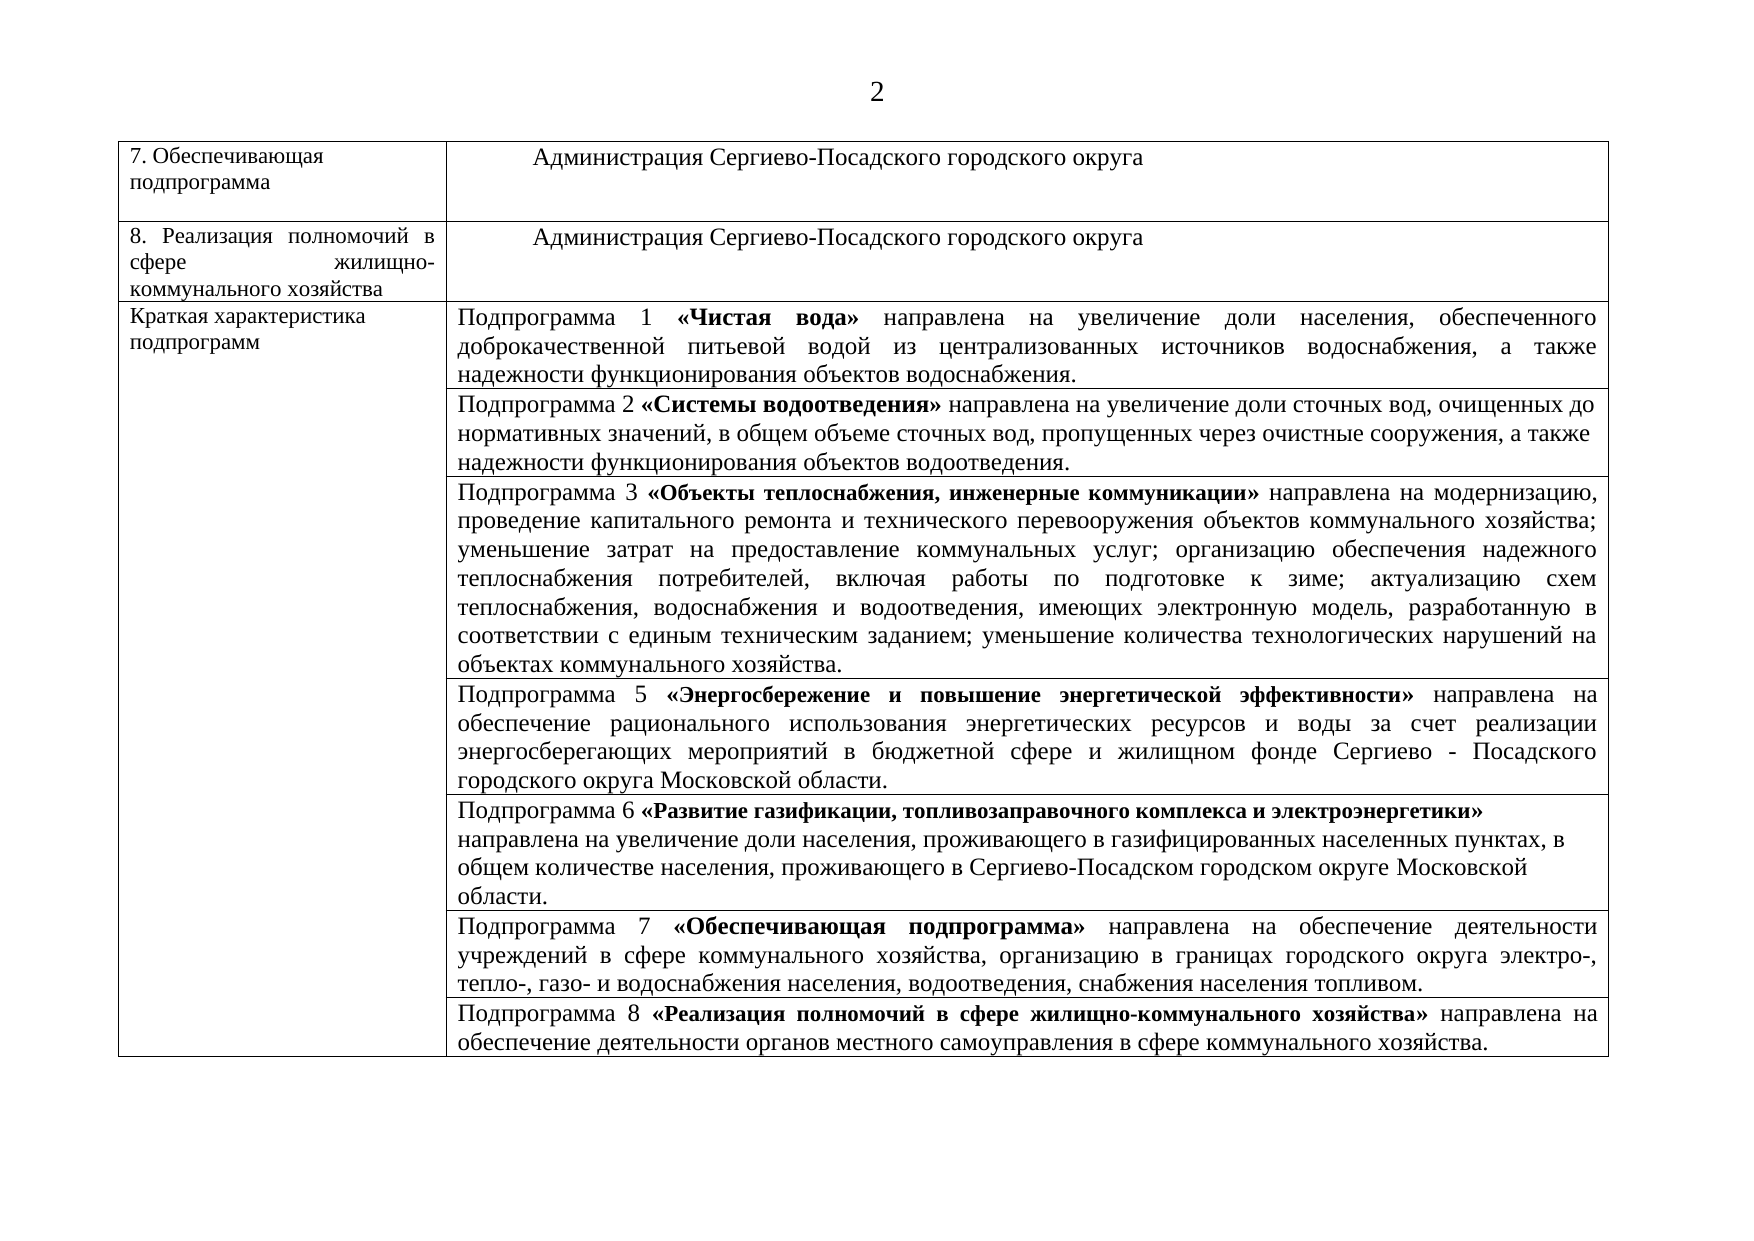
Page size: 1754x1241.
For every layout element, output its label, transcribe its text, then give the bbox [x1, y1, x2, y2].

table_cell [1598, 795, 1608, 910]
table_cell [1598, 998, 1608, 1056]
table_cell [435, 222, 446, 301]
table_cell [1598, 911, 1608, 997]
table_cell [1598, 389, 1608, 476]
table_cell Подпрограмма 1 «Чистая вода» направлена на увеличение доли населения, обеспеченного доброкачественной питьевой водой из централизованных источников водоснабжения, а также надежности функционирования объектов водоснабжения. [447, 302, 1608, 388]
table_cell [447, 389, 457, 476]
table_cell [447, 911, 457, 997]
table_cell Подпрограмма 5 «Энергосбережение и повышение энергетической эффективности» направлена на обеспечение рационального использования энергетических ресурсов и воды за счет реализации энергосберегающих мероприятий в бюджетной сфере и жилищном фонде Сергиево - Посадского городского округа Московской области. [447, 679, 1608, 794]
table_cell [447, 142, 1608, 221]
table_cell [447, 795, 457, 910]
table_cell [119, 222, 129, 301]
table_cell Краткая характеристика подпрограмм [119, 302, 446, 1056]
table_cell Подпрограмма 3 «Объекты теплоснабжения, инженерные коммуникации» направлена на модернизацию, проведение капитального ремонта и технического перевооружения объектов коммунального хозяйства; уменьшение затрат на предоставление коммунальных услуг; организацию обеспечения надежного теплоснабжения потребителей, включая работы по подготовке к зиме; актуализацию схем теплоснабжения, водоснабжения и водоотведения, имеющих электронную модель, разработанную в соответствии с единым техническим заданием; уменьшение количества технологических нарушений на объектах коммунального хозяйства. [447, 477, 1608, 678]
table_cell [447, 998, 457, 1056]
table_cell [447, 222, 1608, 301]
